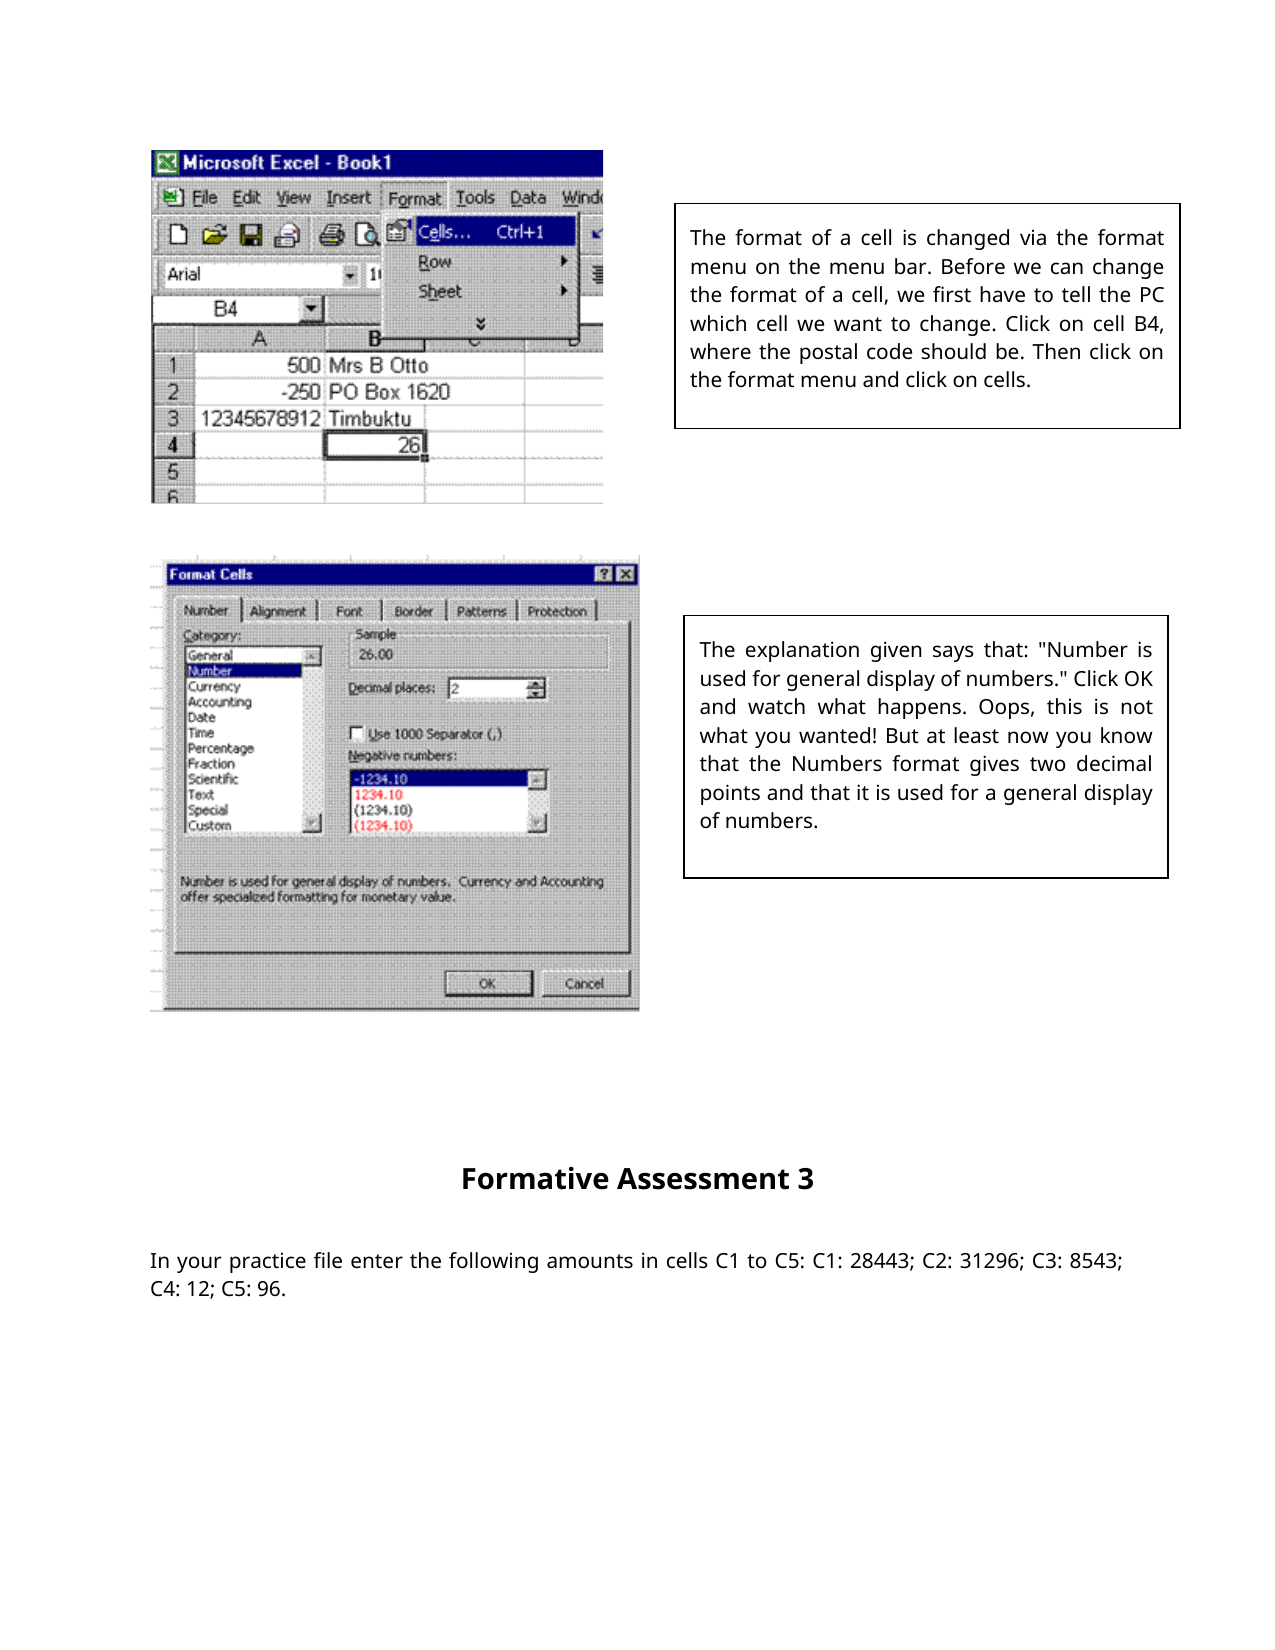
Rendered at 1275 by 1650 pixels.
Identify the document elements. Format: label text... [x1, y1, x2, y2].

text Formative Assessment 3 [150, 1158, 1125, 1198]
picture [150, 150, 604, 505]
picture [150, 555, 641, 1013]
text In your practice file enter the following amounts in cells C1 to C5: C1: 28443; C2: 31296; C3: 8543; C4: 12; C5: 96. [150, 1246, 1125, 1303]
